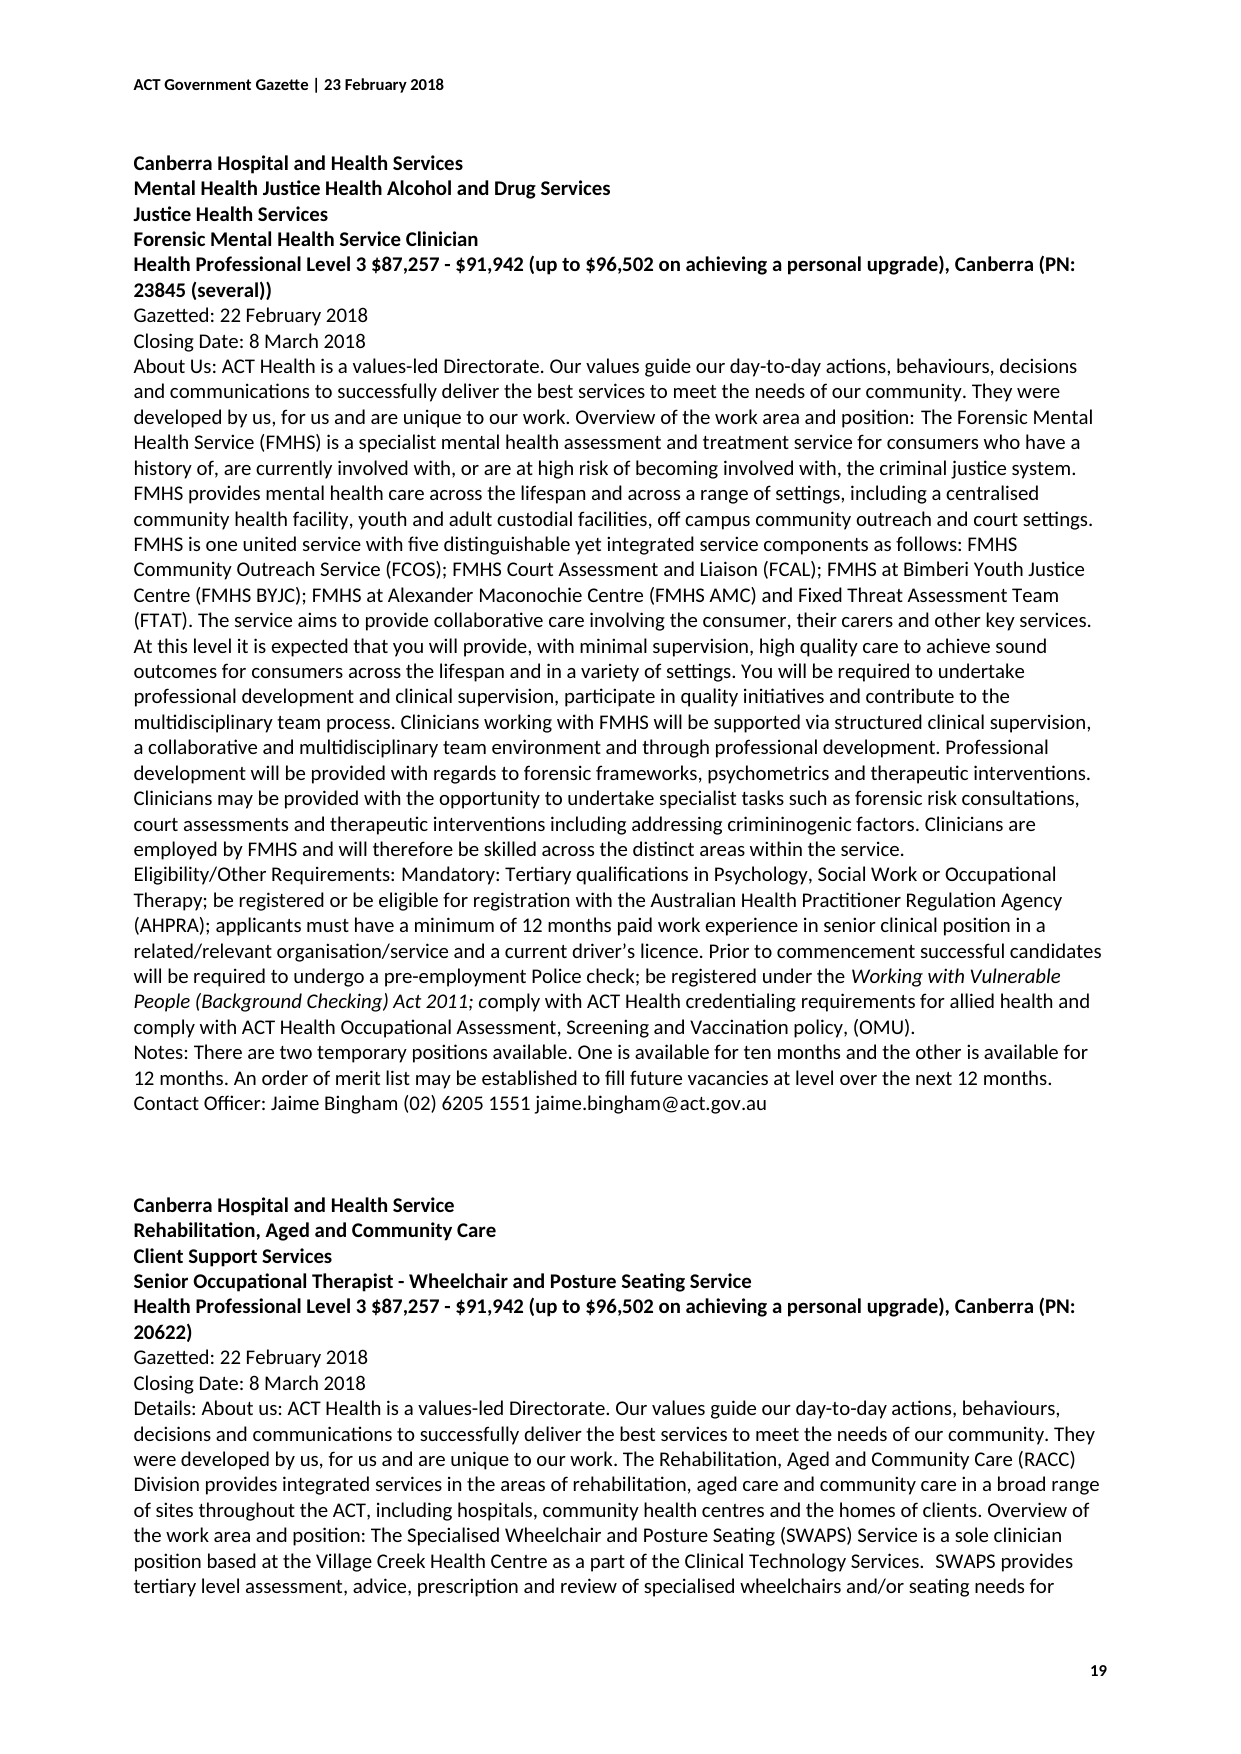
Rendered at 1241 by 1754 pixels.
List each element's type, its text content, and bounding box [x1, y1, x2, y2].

text Closing Date: 8 March 2018 [133, 1370, 1107, 1395]
text Closing Date: 8 March 2018 [133, 328, 1107, 353]
text Canberra Hospital and Health Services [133, 150, 1107, 175]
text Client Support Services [133, 1243, 1107, 1268]
text Mental Health Justice Health Alcohol and Drug Services [133, 175, 1107, 201]
text Gazetted: 22 February 2018 [133, 302, 1107, 328]
text Rehabilitation, Aged and Community Care [133, 1217, 1107, 1243]
text Health Professional Level 3 $87,257 - $91,942 (up to $96,502 on achieving a personal upgrade), Canberra (PN: 23845 (several)) [133, 252, 1107, 302]
text Forensic Mental Health Service Clinician [133, 226, 1107, 252]
text Contact Officer: Jaime Bingham (02) 6205 1551 jaime.bingham@act.gov.au [133, 1090, 1107, 1116]
text Notes: There are two temporary positions available. One is available for ten months and the other is available for 12 months. An order of merit list may be established to fill future vacancies at level over the next 12 months. [133, 1039, 1107, 1090]
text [133, 1395, 1107, 1599]
text Health Professional Level 3 $87,257 - $91,942 (up to $96,502 on achieving a personal upgrade), Canberra (PN: 20622) [133, 1294, 1107, 1344]
text About Us: ACT Health is a values-led Directorate. Our values guide our day-to-day actions, behaviours, decisions and communications to successfully deliver the best services to meet the needs of our community. They were developed by us, for us and are unique to our work. Overview of the work area and position: The Forensic Mental Health Service (FMHS) is a specialist mental health assessment and treatment service for consumers who have a history of, are currently involved with, or are at high risk of becoming involved with, the criminal justice system. FMHS provides mental health care across the lifespan and across a range of settings, including a centralised community health facility, youth and adult custodial facilities, off campus community outreach and court settings. FMHS is one united service with five distinguishable yet integrated service components as follows: FMHS Community Outreach Service (FCOS); FMHS Court Assessment and Liaison (FCAL); FMHS at Bimberi Youth Justice Centre (FMHS BYJC); FMHS at Alexander Maconochie Centre (FMHS AMC) and Fixed Threat Assessment Team (FTAT). The service aims to provide collaborative care involving the consumer, their carers and other key services. At this level it is expected that you will provide, with minimal supervision, high quality care to achieve sound outcomes for consumers across the lifespan and in a variety of settings. You will be required to undertake professional development and clinical supervision, participate in quality initiatives and contribute to the multidisciplinary team process. Clinicians working with FMHS will be supported via structured clinical supervision, a collaborative and multidisciplinary team environment and through professional development. Professional development will be provided with regards to forensic frameworks, psychometrics and therapeutic interventions. Clinicians may be provided with the opportunity to undertake specialist tasks such as forensic risk consultations, court assessments and therapeutic interventions including addressing crimininogenic factors. Clinicians are employed by FMHS and will therefore be skilled across the distinct areas within the service. [133, 353, 1107, 862]
text Canberra Hospital and Health Service [133, 1192, 1107, 1217]
text Justice Health Services [133, 201, 1107, 226]
text Senior Occupational Therapist - Wheelchair and Posture Seating Service [133, 1268, 1107, 1294]
text Eligibility/Other Requirements: Mandatory: Tertiary qualifications in Psychology, Social Work or Occupational Therapy; be registered or be eligible for registration with the Australian Health Practitioner Regulation Agency (AHPRA); applicants must have a minimum of 12 months paid work experience in senior clinical position in a related/relevant organisation/service and a current driver’s licence. Prior to commencement successful candidates will be required to undergo a pre-employment Police check; be registered under the Working with Vulnerable People (Background Checking) Act 2011; comply with ACT Health credentialing requirements for allied health and comply with ACT Health Occupational Assessment, Screening and Vaccination policy, (OMU). [133, 862, 1107, 1039]
text Gazetted: 22 February 2018 [133, 1344, 1107, 1370]
